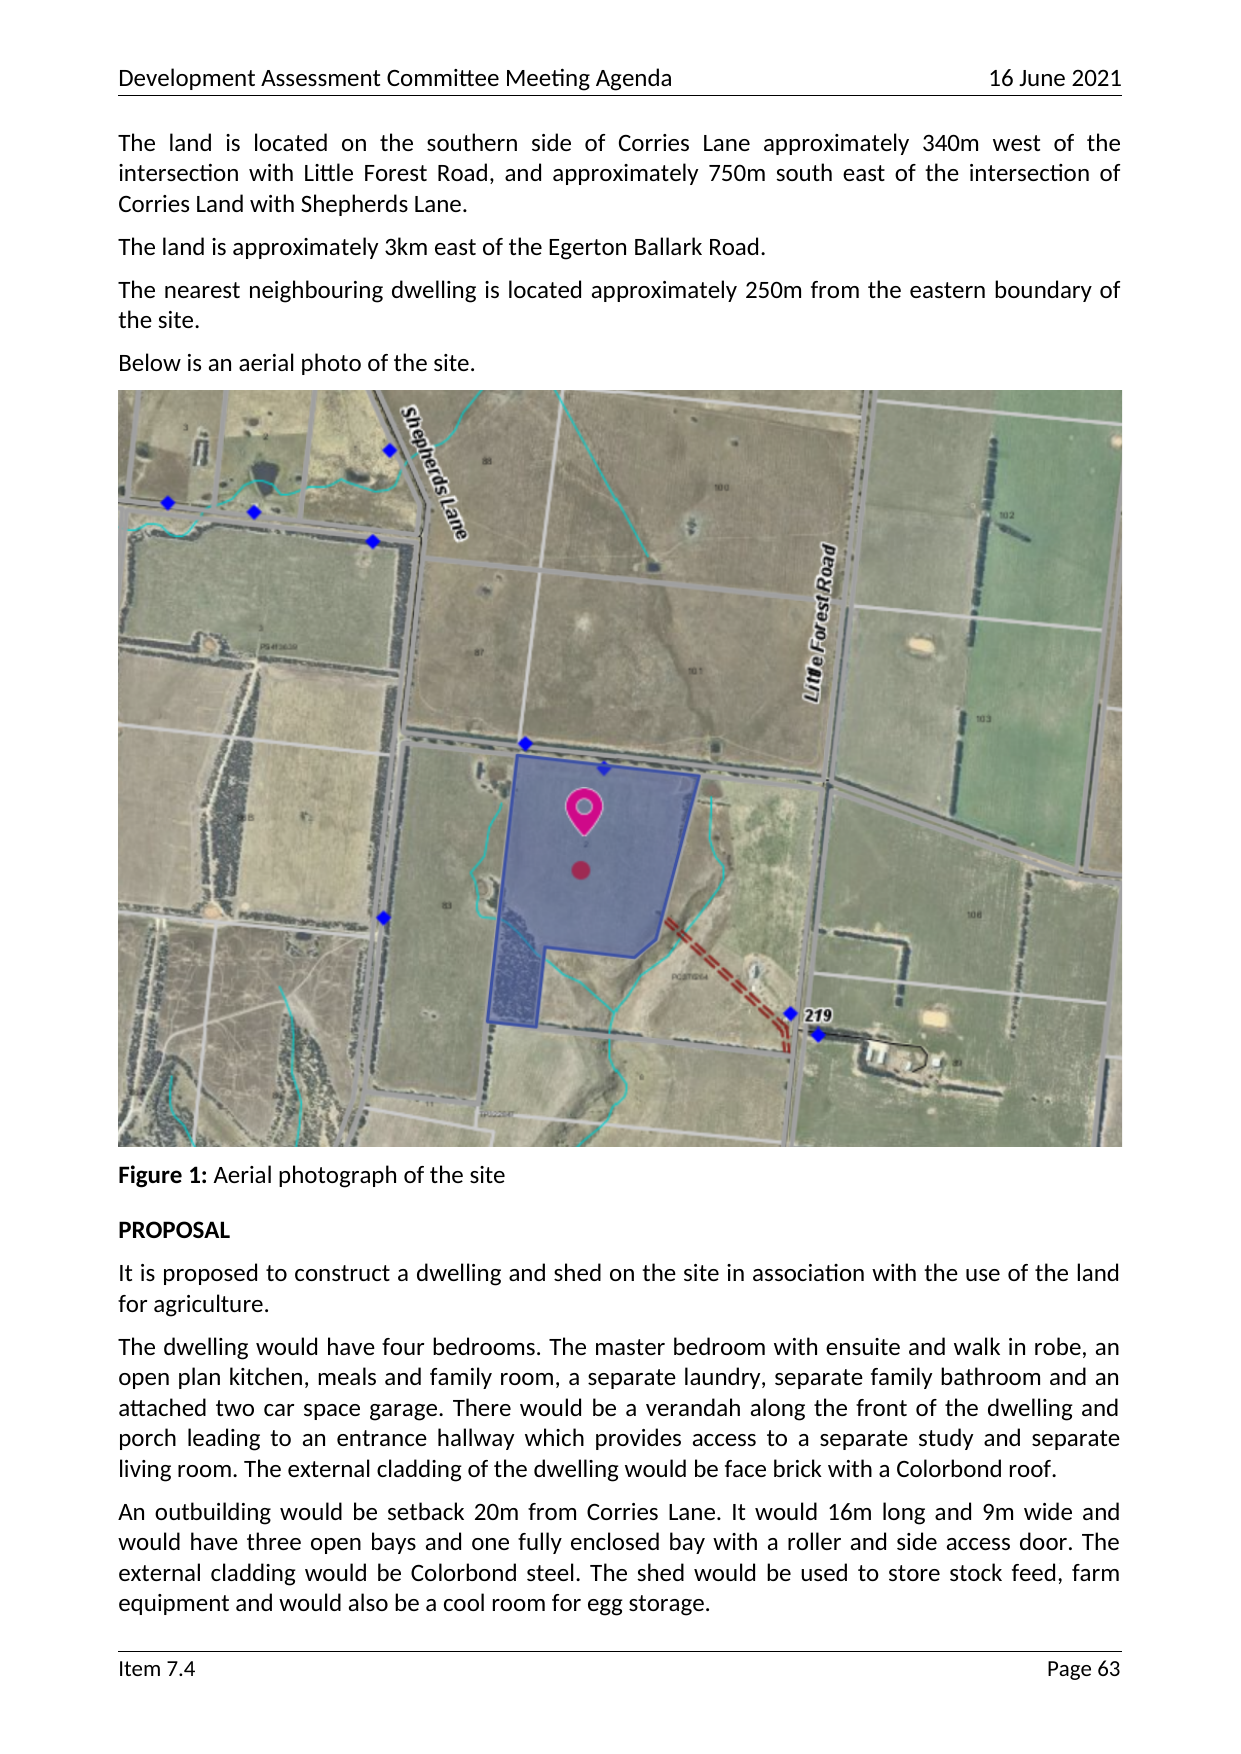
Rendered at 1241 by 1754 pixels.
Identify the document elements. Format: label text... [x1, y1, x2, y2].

picture [118, 390, 1123, 1147]
text The land is located on the southern side of Corries Lane approximately 340m west of the intersection with Little Forest Road, and approximately 750m south east of the intersection of Corries Land with Shepherds Lane. [118, 127, 1122, 218]
text The nearest neighbouring dwelling is located approximately 250m from the eastern boundary of the site. [118, 274, 1122, 335]
text Proposal [118, 1214, 1122, 1245]
text An outbuilding would be setback 20m from Corries Lane. It would 16m long and 9m wide and would have three open bays and one fully enclosed bay with a roller and side access door. The external cladding would be Colorbond steel. The shed would be used to store stock feed, farm equipment and would also be a cool room for egg storage. [118, 1496, 1122, 1618]
text Figure 1: Aerial photograph of the site [118, 1159, 1122, 1189]
text It is proposed to construct a dwelling and shed on the site in association with the use of the land for agriculture. [118, 1257, 1122, 1318]
text The dwelling would have four bedrooms. The master bedroom with ensuite and walk in robe, an open plan kitchen, meals and family room, a separate laundry, separate family bathroom and an attached two car space garage. There would be a verandah along the front of the dwelling and porch leading to an entrance hallway which provides access to a separate study and separate living room. The external cladding of the dwelling would be face brick with a Colorbond roof. [118, 1331, 1122, 1483]
text Below is an aerial photo of the site. [118, 348, 1122, 378]
text The land is approximately 3km east of the Egerton Ballark Road. [118, 231, 1122, 262]
